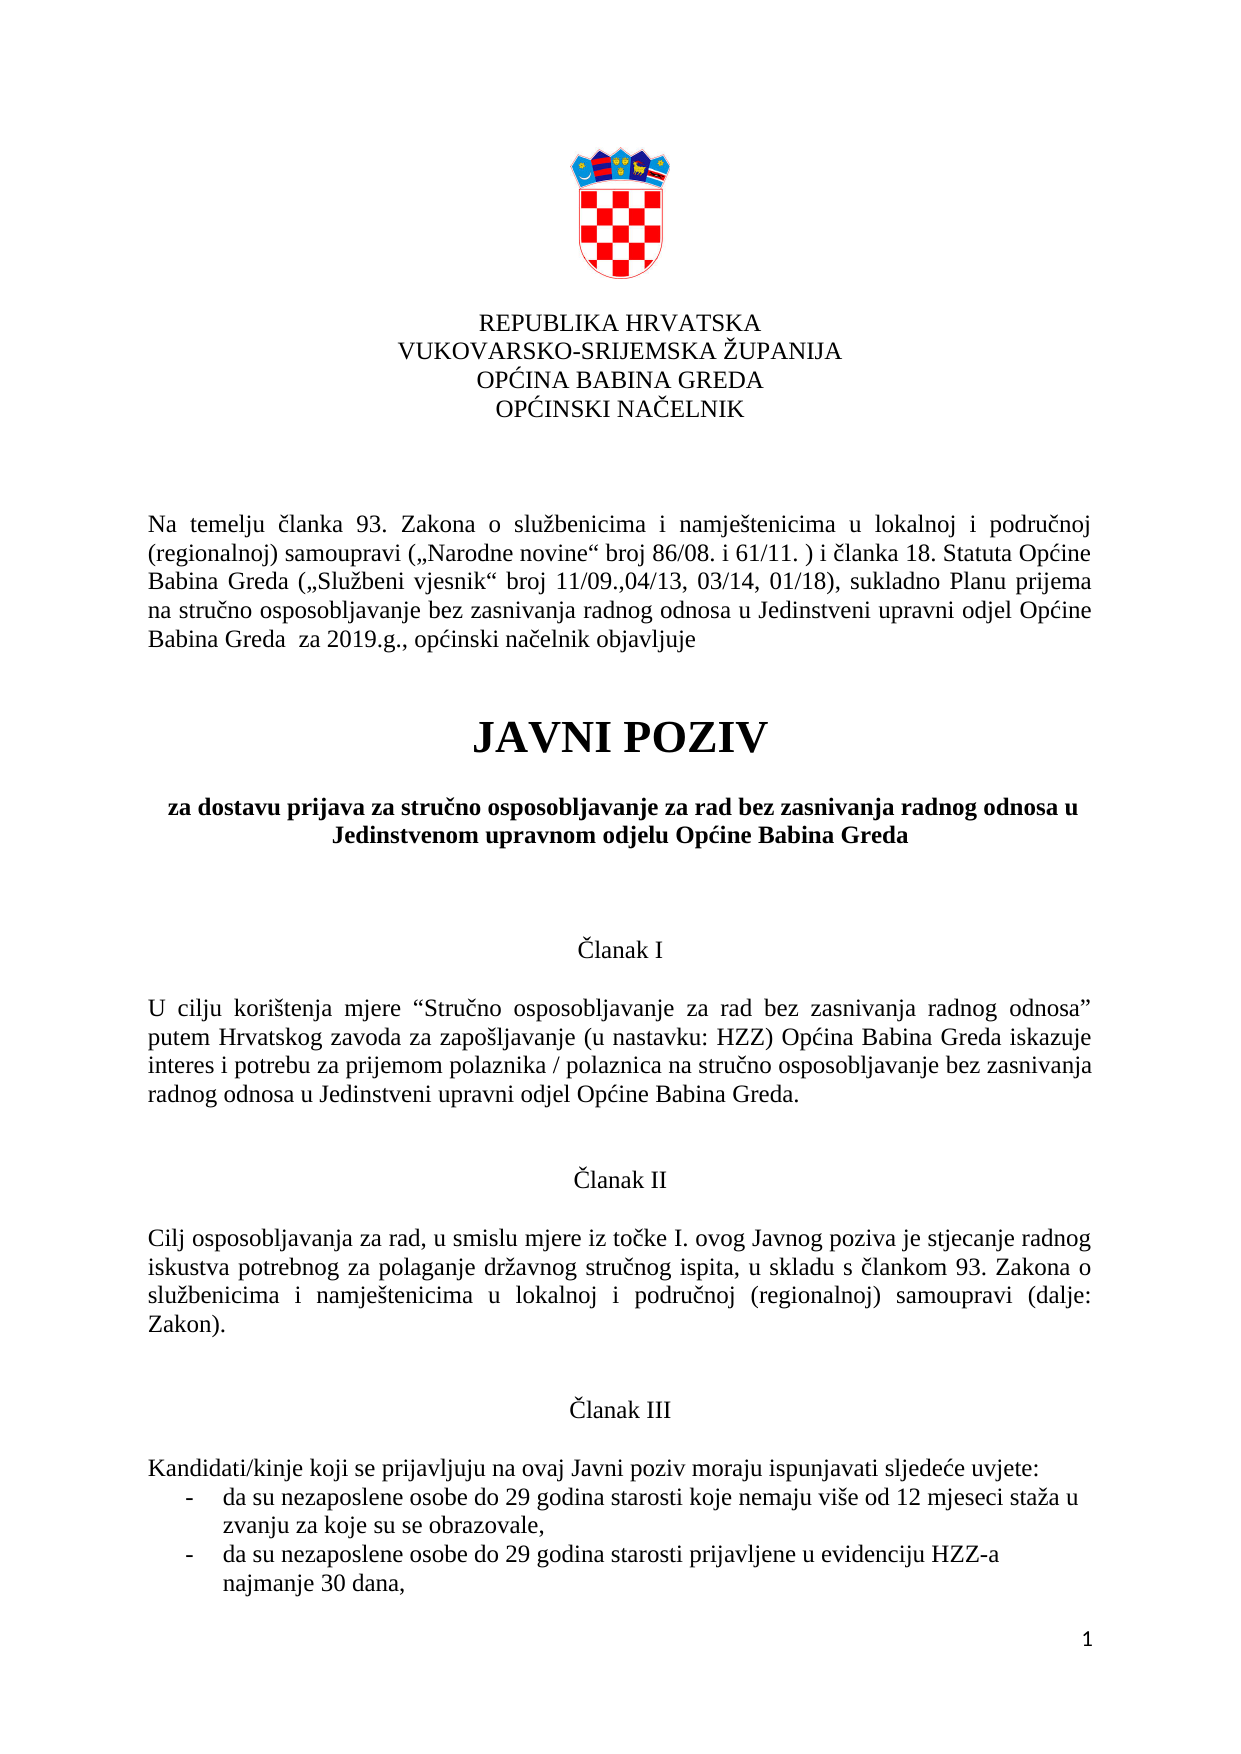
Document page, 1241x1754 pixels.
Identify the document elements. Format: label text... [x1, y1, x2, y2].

text VUKOVARSKO-SRIJEMSKA ŽUPANIJA [148, 336, 1093, 365]
list da su nezaposlene osobe do 29 godina starosti koje nemaju više od 12 mjeseci staža u zvanju za koje su se obrazovale, [185, 1482, 1093, 1539]
text Članak I [148, 935, 1093, 964]
text REPUBLIKA HRVATSKA [148, 308, 1093, 336]
text za dostavu prijava za stručno osposobljavanje za rad bez zasnivanja radnog odnosa u Jedinstvenom upravnom odjelu Općine Babina Greda [148, 763, 1093, 849]
text Kandidati/kinje koji se prijavljuju na ovaj Javni poziv moraju ispunjavati sljedeće uvjete: [148, 1424, 1093, 1482]
list da su nezaposlene osobe do 29 godina starosti prijavljene u evidenciju HZZ-a najmanje 30 dana, [185, 1539, 1093, 1597]
text OPĆINA BABINA GREDA [148, 365, 1093, 394]
picture [570, 147, 670, 279]
text Članak II [148, 1165, 1093, 1194]
text Na temelju članka 93. Zakona o službenicima i namještenicima u lokalnoj i područnoj (regionalnoj) samoupravi („Narodne novine“ broj 86/08. i 61/11. ) i članka 18. Statuta Općine Babina Greda („Službeni vjesnik“ broj 11/09.,04/13, 03/14, 01/18), sukladno Planu prijema na stručno osposobljavanje bez zasnivanja radnog odnosa u Jedinstveni upravni odjel Općine Babina Greda za 2019.g., općinski načelnik objavljuje [148, 480, 1093, 653]
text Članak III [148, 1395, 1093, 1424]
text JAVNI POZIV [148, 710, 1093, 763]
text U cilju korištenja mjere “Stručno osposobljavanje za rad bez zasnivanja radnog odnosa” putem Hrvatskog zavoda za zapošljavanje (u nastavku: HZZ) Općina Babina Greda iskazuje interes i potrebu za prijemom polaznika / polaznica na stručno osposobljavanje bez zasnivanja radnog odnosa u Jedinstveni upravni odjel Općine Babina Greda. [148, 964, 1093, 1108]
text Cilj osposobljavanja za rad, u smislu mjere iz točke I. ovog Javnog poziva je stjecanje radnog iskustva potrebnog za polaganje državnog stručnog ispita, u skladu s člankom 93. Zakona o službenicima i namještenicima u lokalnoj i područnoj (regionalnoj) samoupravi (dalje: Zakon). [148, 1194, 1093, 1338]
text OPĆINSKI NAČELNIK [148, 394, 1093, 423]
